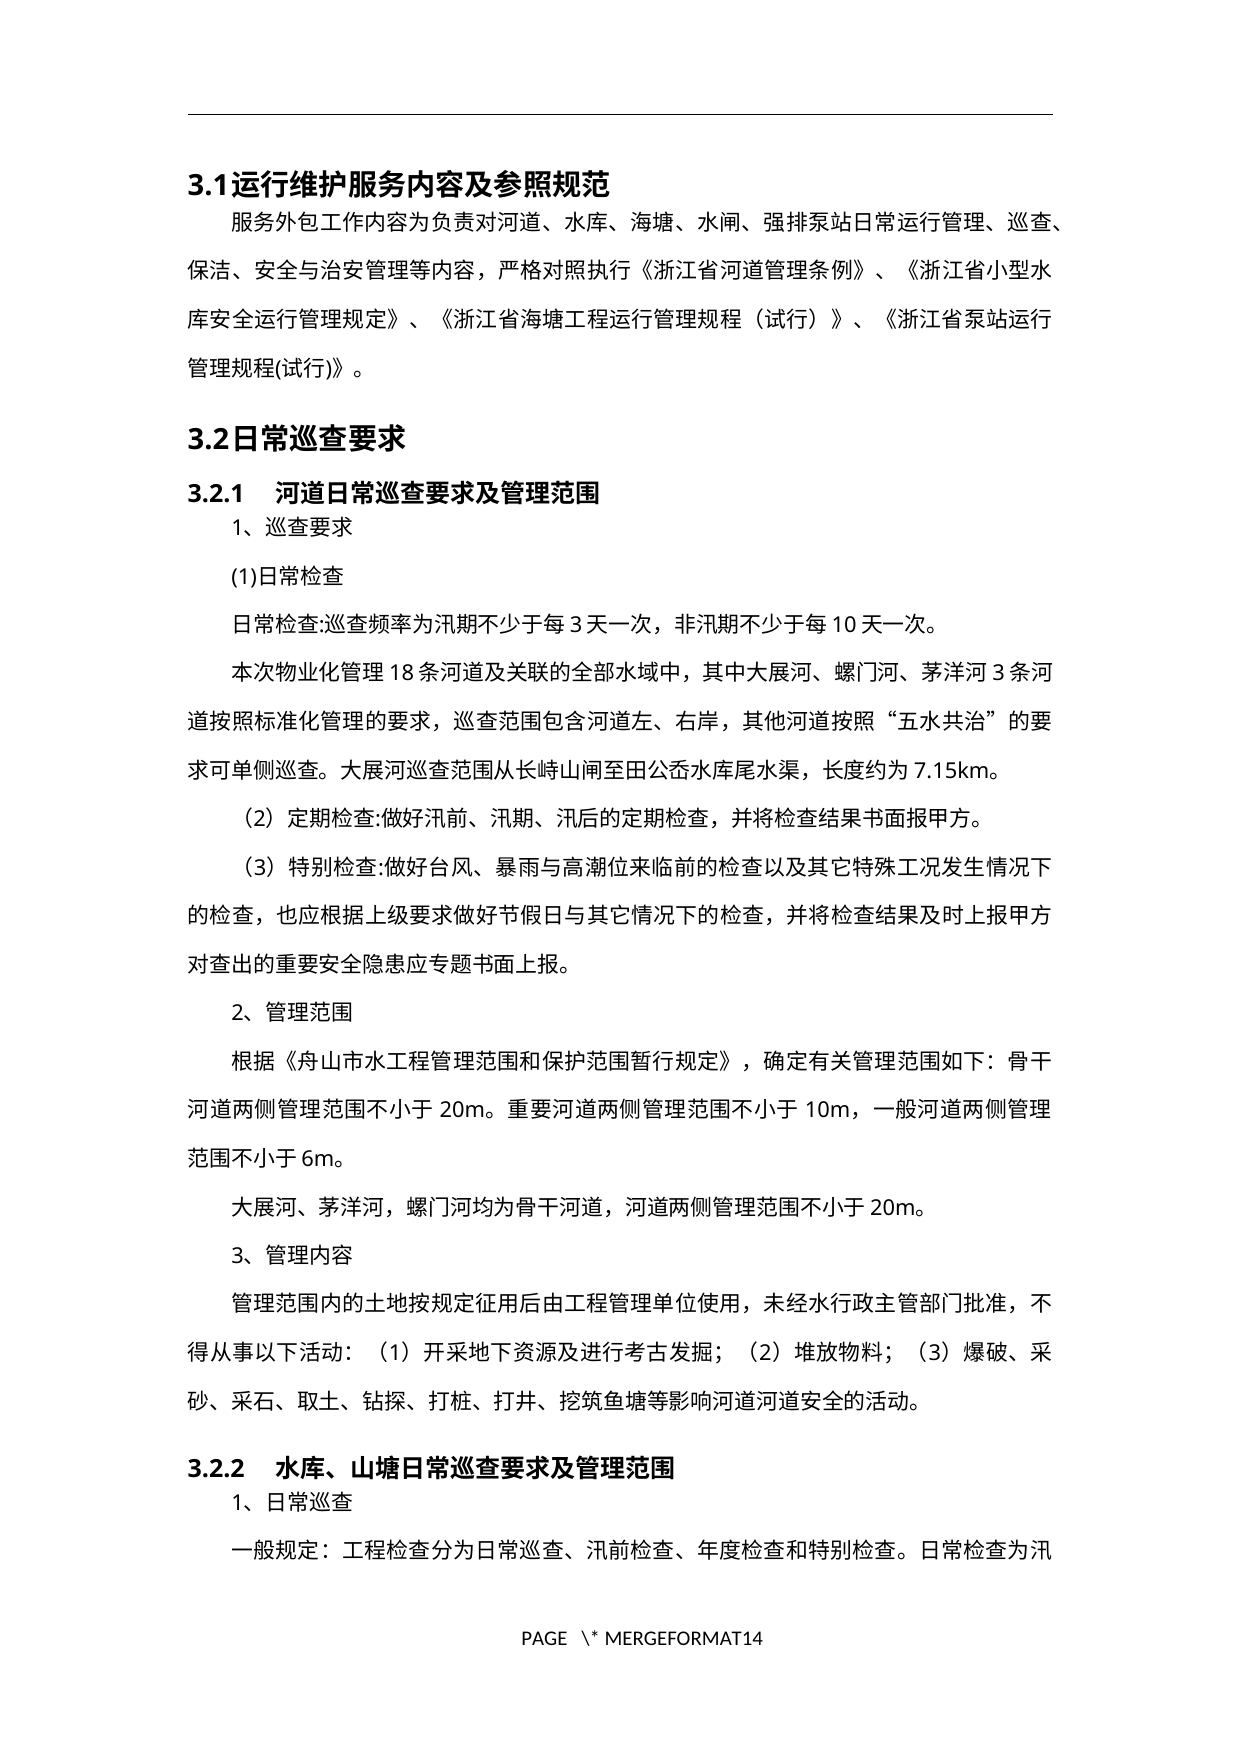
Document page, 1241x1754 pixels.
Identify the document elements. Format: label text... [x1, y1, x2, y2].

text (1)日常检查 [187, 558, 1053, 591]
text 日常检查:巡查频率为汛期不少于每3天一次，非汛期不少于每10天一次。 [187, 607, 1053, 639]
text 管理范围内的土地按规定征用后由工程管理单位使用，未经水行政主管部门批准，不得从事以下活动：（1）开采地下资源及进行考古发掘；（2）堆放物料；（3）爆破、采砂、采石、取土、钻探、打桩、打井、挖筑鱼塘等影响河道河道安全的活动。 [187, 1286, 1053, 1416]
text 3、管理内容 [187, 1238, 1053, 1270]
text （2）定期检查:做好汛前、汛期、汛后的定期检查，并将检查结果书面报甲方。 [187, 801, 1053, 833]
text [187, 1533, 1053, 1565]
text 本次物业化管理18条河道及关联的全部水域中，其中大展河、螺门河、茅洋河3条河道按照标准化管理的要求，巡查范围包含河道左、右岸，其他河道按照“五水共治”的要求可单侧巡查。大展河巡查范围从长峙山闸至田公岙水库尾水渠，长度约为7.15km。 [187, 655, 1053, 785]
text 根据《舟山市水工程管理范围和保护范围暂行规定》，确定有关管理范围如下：骨干河道两侧管理范围不小于20m。重要河道两侧管理范围不小于10m，一般河道两侧管理范围不小于6m。 [187, 1043, 1053, 1173]
text 水库、山塘日常巡查要求及管理范围 [187, 1448, 1053, 1484]
text 服务外包工作内容为负责对河道、水库、海塘、水闸、强排泵站日常运行管理、巡查、保洁、安全与治安管理等内容，严格对照执行《浙江省河道管理条例》、《浙江省小型水库安全运行管理规定》、《浙江省海塘工程运行管理规程（试行）》、《浙江省泵站运行管理规程(试行)》。 [187, 204, 1053, 383]
text 大展河、茅洋河，螺门河均为骨干河道，河道两侧管理范围不小于20m。 [187, 1189, 1053, 1222]
text 1、日常巡查 [187, 1484, 1053, 1517]
text 河道日常巡查要求及管理范围 [187, 474, 1053, 510]
text 1、巡查要求 [187, 510, 1053, 543]
text 运行维护服务内容及参照规范 [187, 162, 1053, 204]
text （3）特别检查:做好台风、暴雨与高潮位来临前的检查以及其它特殊工况发生情况下的检查，也应根据上级要求做好节假日与其它情况下的检查，并将检查结果及时上报甲方。对查出的重要安全隐患应专题书面上报。 [187, 849, 1053, 979]
text 日常巡查要求 [187, 415, 1053, 458]
text 2、管理范围 [187, 995, 1053, 1028]
